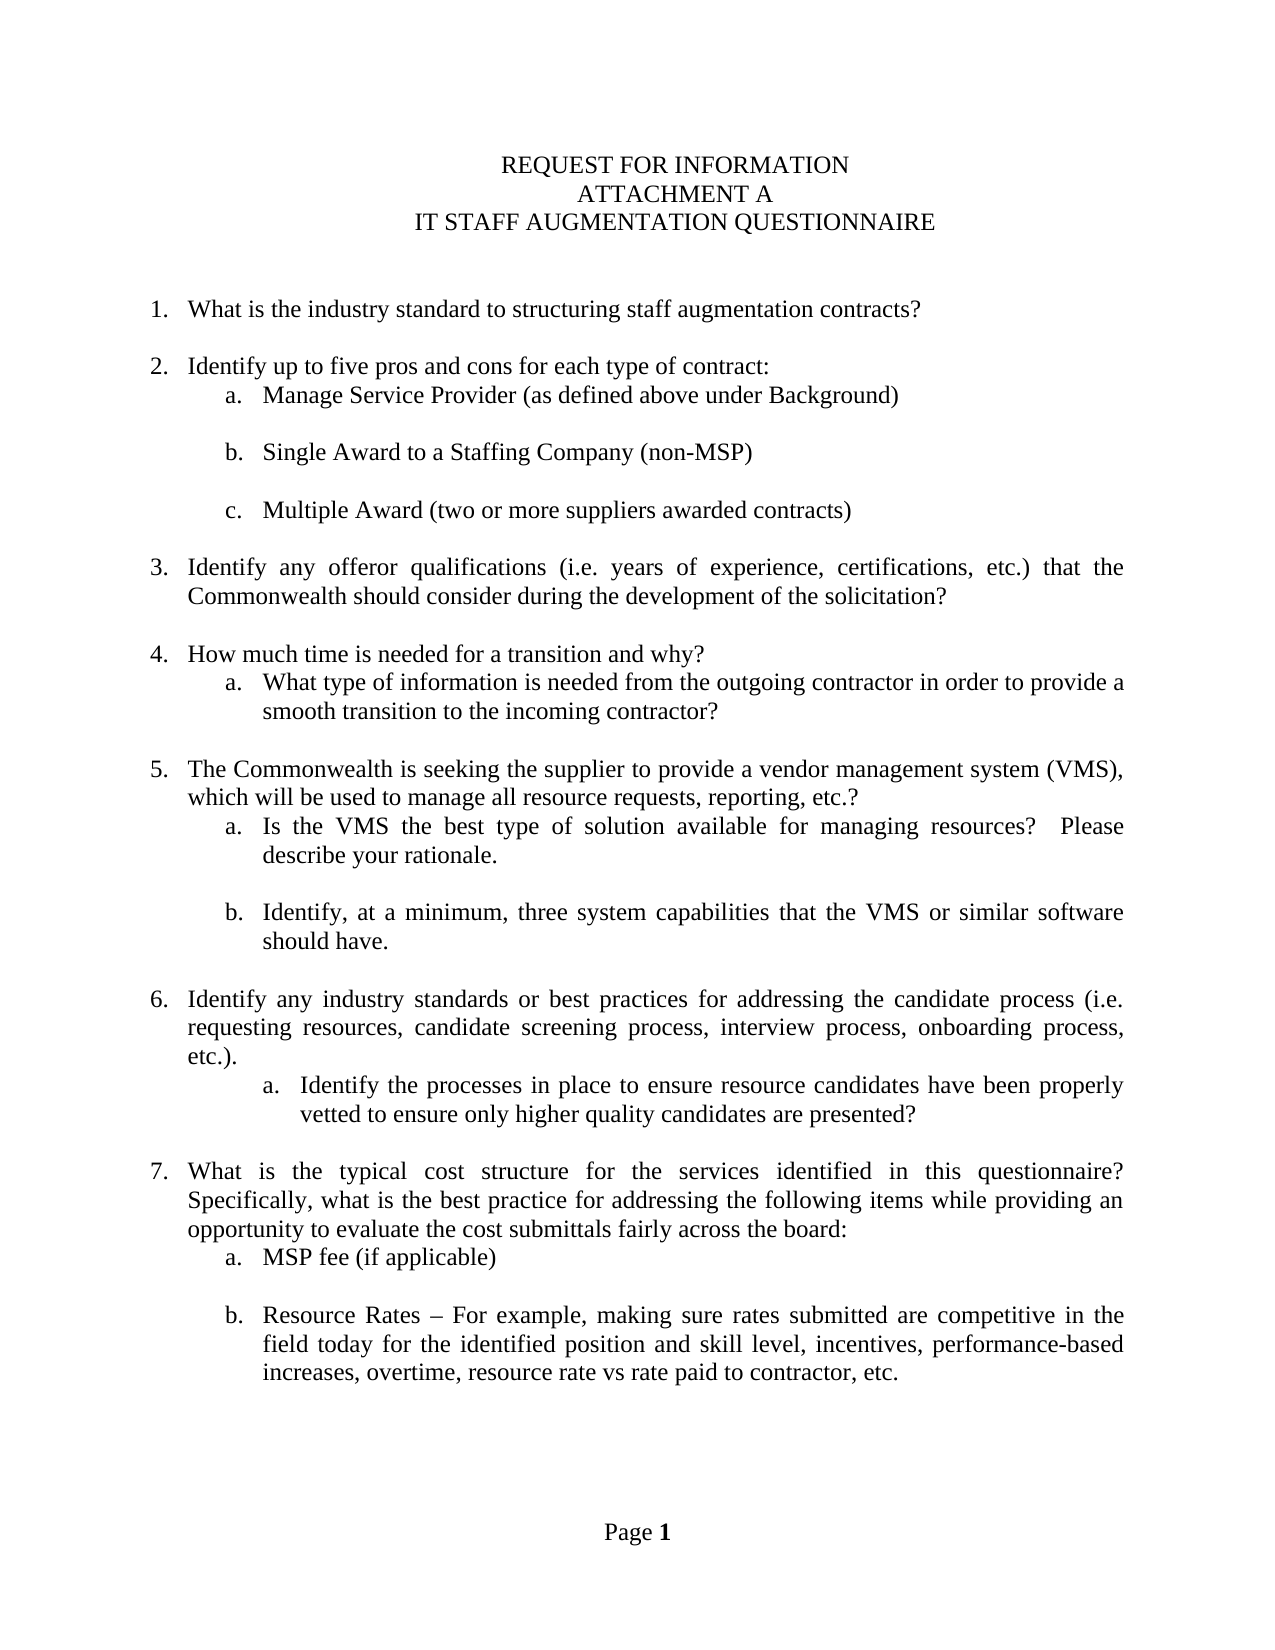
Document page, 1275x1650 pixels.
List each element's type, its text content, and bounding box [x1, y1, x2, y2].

text IT STAFF AUGMENTATION QUESTIONNAIRE [225, 207, 1125, 236]
list Multiple Award (two or more suppliers awarded contracts) [225, 495, 1125, 524]
text REQUEST FOR INFORMATION [225, 150, 1125, 179]
list Identify any industry standards or best practices for addressing the candidate process (i.e. requesting resources, candidate screening process, interview process, onboarding process, etc.). [150, 984, 1125, 1070]
list Identify up to five pros and cons for each type of contract: [150, 351, 1125, 380]
list What type of information is needed from the outgoing contractor in order to provide a smooth transition to the incoming contractor? [225, 667, 1125, 725]
list Single Award to a Staffing Company (non-MSP) [225, 437, 1125, 466]
list What is the industry standard to structuring staff augmentation contracts? [150, 294, 1125, 322]
list Resource Rates – For example, making sure rates submitted are competitive in the field today for the identified position and skill level, incentives, performance-based increases, overtime, resource rate vs rate paid to contractor, etc. [225, 1300, 1125, 1386]
list What is the typical cost structure for the services identified in this questionnaire? Specifically, what is the best practice for addressing the following items while providing an opportunity to evaluate the cost submittals fairly across the board: [150, 1156, 1125, 1242]
list Identify the processes in place to ensure resource candidates have been properly vetted to ensure only higher quality candidates are presented? [262, 1070, 1125, 1127]
list Manage Service Provider (as defined above under Background) [225, 380, 1125, 409]
text ATTACHMENT A [225, 179, 1125, 207]
list MSP fee (if applicable) [225, 1242, 1125, 1271]
list Is the VMS the best type of solution available for managing resources? Please describe your rationale. [225, 811, 1125, 869]
list Identify any offeror qualifications (i.e. years of experience, certifications, etc.) that the Commonwealth should consider during the development of the solicitation? [150, 552, 1125, 610]
list How much time is needed for a transition and why? [150, 639, 1125, 667]
list Identify, at a minimum, three system capabilities that the VMS or similar software should have. [225, 897, 1125, 955]
list The Commonwealth is seeking the supplier to provide a vendor management system (VMS), which will be used to manage all resource requests, reporting, etc.? [150, 754, 1125, 811]
